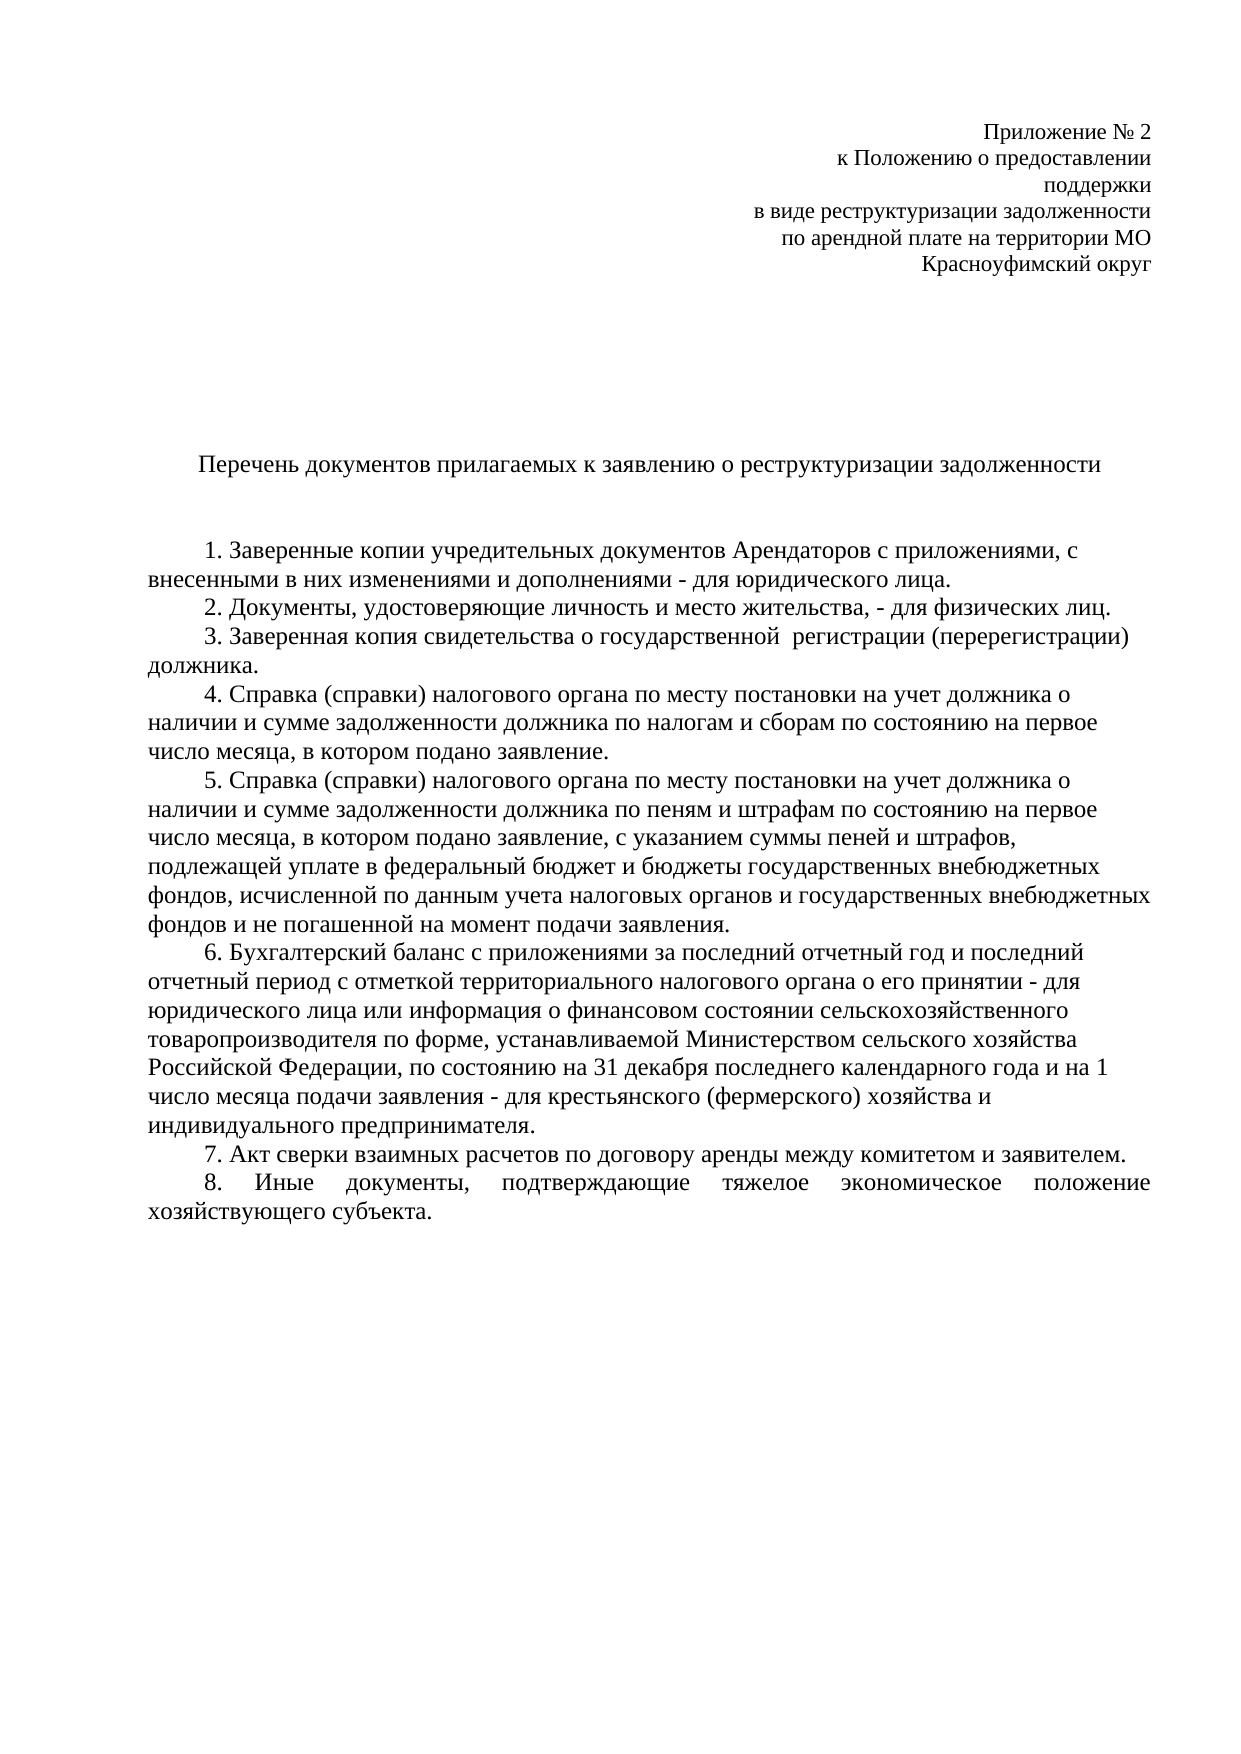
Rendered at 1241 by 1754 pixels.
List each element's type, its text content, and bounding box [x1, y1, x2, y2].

text 2. Документы, удостоверяющие личность и место жительства, - для физических лиц. [148, 592, 1152, 621]
text 6. Бухгалтерский баланс с приложениями за последний отчетный год и последний отчетный период с отметкой территориального налогового органа о его принятии - для юридического лица или информация о финансовом состоянии сельскохозяйственного товаропроизводителя по форме, устанавливаемой Министерством сельского хозяйства Российской Федерации, по состоянию на 31 декабря последнего календарного года и на 1 число месяца подачи заявления - для крестьянского (фермерского) хозяйства и индивидуального предпринимателя. [148, 937, 1152, 1139]
text 4. Справка (справки) налогового органа по месту постановки на учет должника о наличии и сумме задолженности должника по налогам и сборам по состоянию на первое число месяца, в котором подано заявление. [148, 679, 1152, 765]
title в виде реструктуризации задолженности [148, 197, 1152, 223]
title к Положению о предоставлении поддержки [148, 144, 1152, 197]
text 3. Заверенная копия свидетельства о государственной регистрации (перерегистрации) должника. [148, 621, 1152, 679]
title Приложение № 2 [148, 118, 1152, 144]
text Перечень документов прилагаемых к заявлению о реструктуризации задолженности [148, 449, 1152, 477]
text 8. Иные документы, подтверждающие тяжелое экономическое положение хозяйствующего субъекта. [148, 1167, 1152, 1225]
text 1. Заверенные копии учредительных документов Арендаторов с приложениями, с внесенными в них изменениями и дополнениями - для юридического лица. [148, 535, 1152, 592]
text 7. Акт сверки взаимных расчетов по договору аренды между комитетом и заявителем. [148, 1139, 1152, 1167]
title по арендной плате на территории МО Красноуфимский округ [148, 223, 1152, 276]
text 5. Справка (справки) налогового органа по месту постановки на учет должника о наличии и сумме задолженности должника по пеням и штрафам по состоянию на первое число месяца, в котором подано заявление, с указанием суммы пеней и штрафов, подлежащей уплате в федеральный бюджет и бюджеты государственных внебюджетных фондов, исчисленной по данным учета налоговых органов и государственных внебюджетных фондов и не погашенной на момент подачи заявления. [148, 765, 1152, 937]
